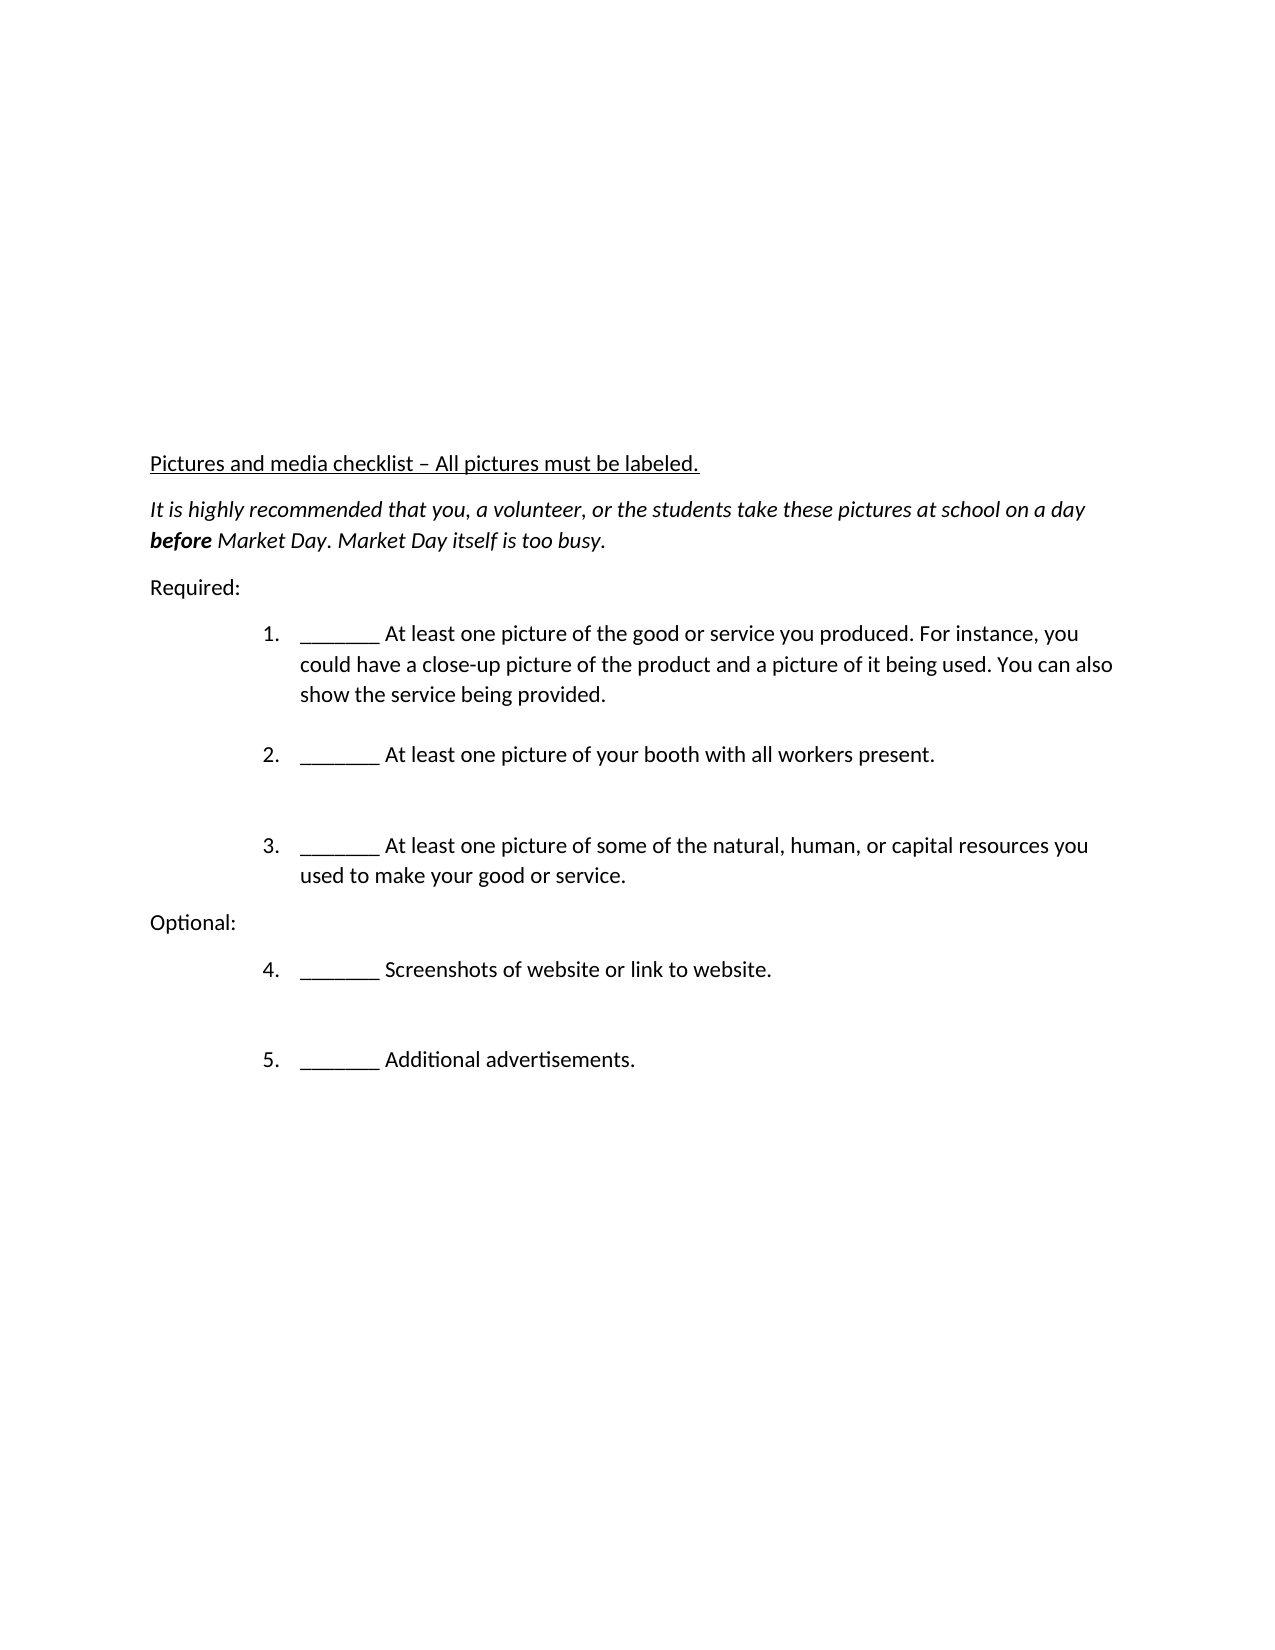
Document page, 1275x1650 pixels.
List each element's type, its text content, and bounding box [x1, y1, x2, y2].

list _______ Additional advertisements. [262, 1046, 1125, 1074]
list _______ Screenshots of website or link to website. [262, 955, 1125, 983]
text Optional: [150, 908, 1125, 936]
text Pictures and media checklist – All pictures must be labeled. [150, 449, 1125, 477]
text It is highly recommended that you, a volunteer, or the students take these pictures at school on a day before Market Day. Market Day itself is too busy. [150, 496, 1125, 554]
list _______ At least one picture of the good or service you produced. For instance, you could have a close-up picture of the product and a picture of it being used. You can also show the service being provided. [262, 619, 1125, 708]
list _______ At least one picture of your booth with all workers present. [262, 740, 1125, 768]
list _______ At least one picture of some of the natural, human, or capital resources you used to make your good or service. [262, 831, 1125, 889]
text Required: [150, 573, 1125, 601]
